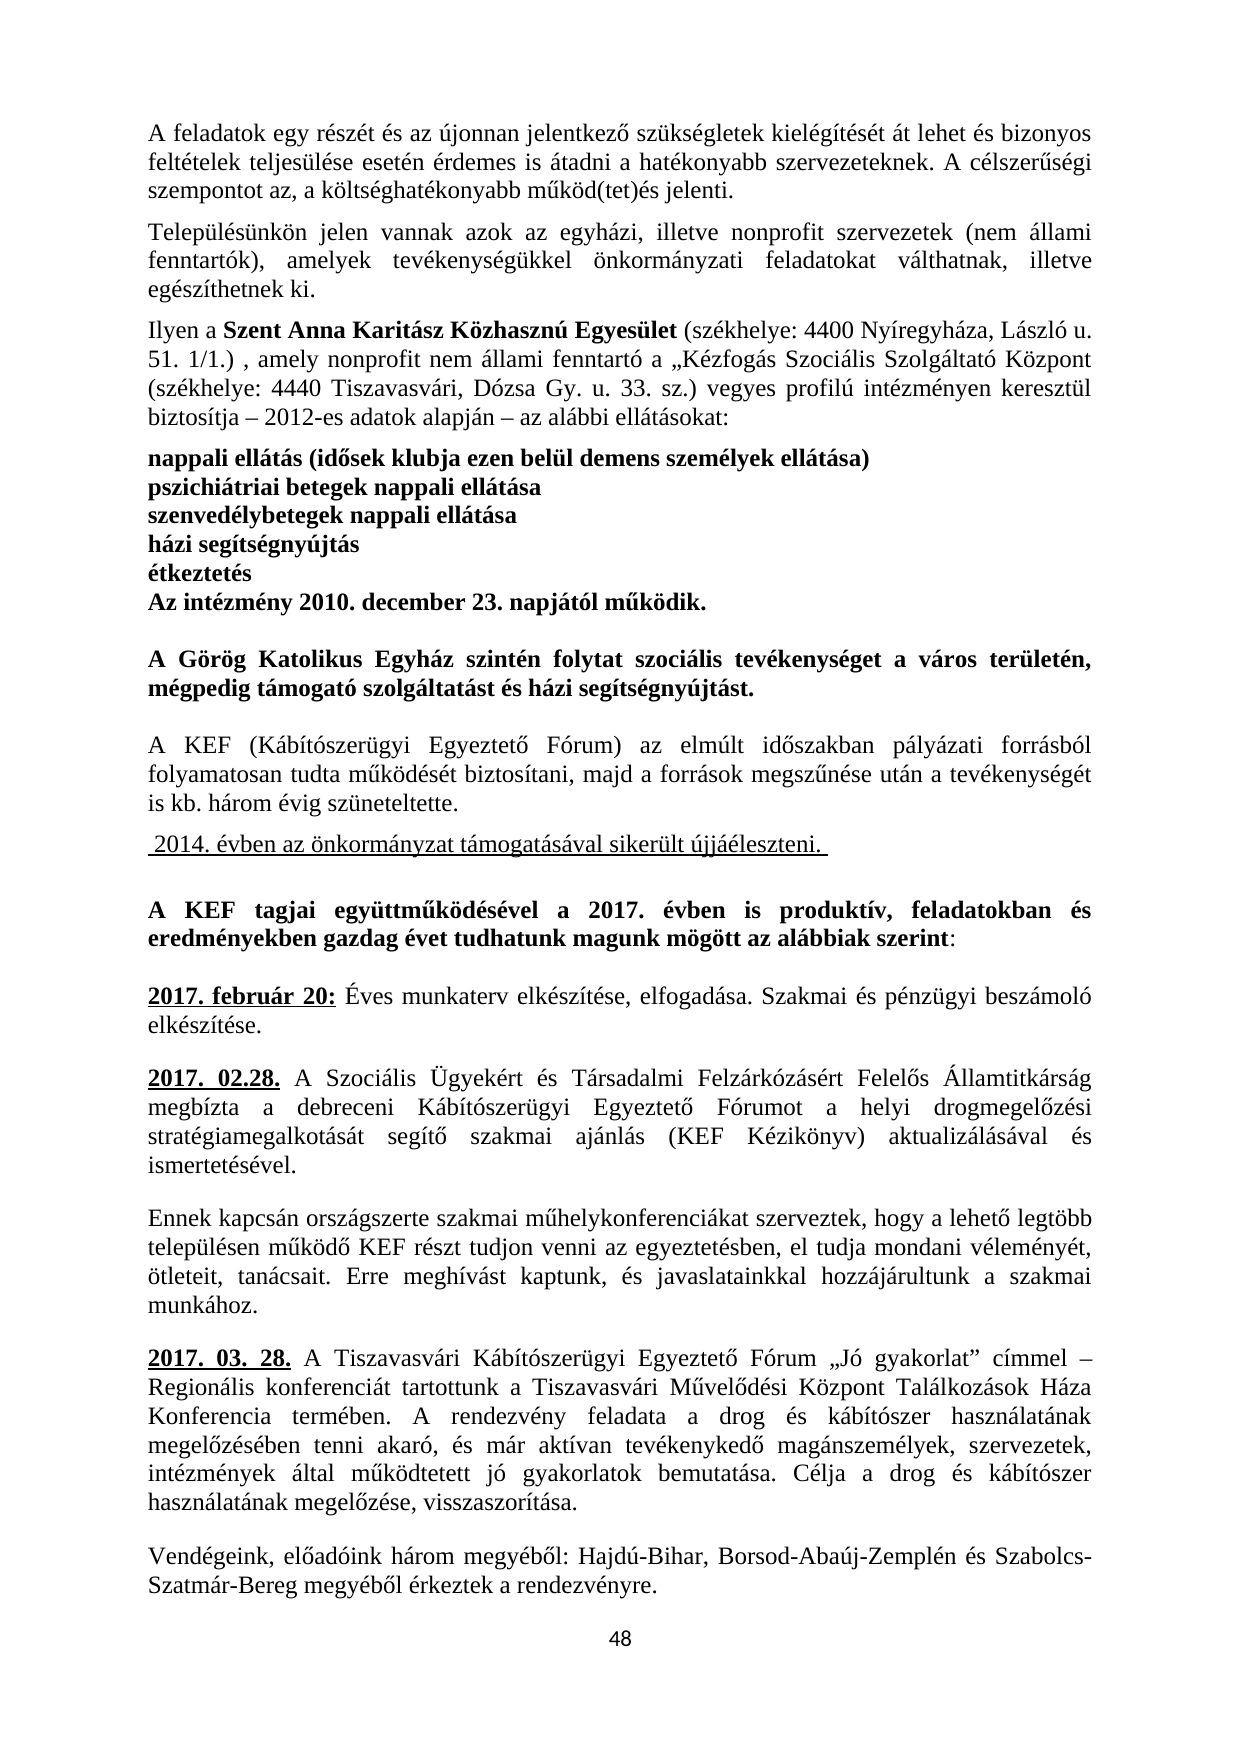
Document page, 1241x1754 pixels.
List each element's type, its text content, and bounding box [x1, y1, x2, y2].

text Ennek kapcsán országszerte szakmai műhelykonferenciákat szerveztek, hogy a lehető legtöbb településen működő KEF részt tudjon venni az egyeztetésben, el tudja mondani véleményét, ötleteit, tanácsait. Erre meghívást kaptunk, és javaslatainkkal hozzájárultunk a szakmai munkához. [148, 1203, 1093, 1318]
text A KEF tagjai együttműködésével a 2017. évben is produktív, feladatokban és eredményekben gazdag évet tudhatunk magunk mögött az alábbiak szerint: [148, 895, 1093, 952]
text A feladatok egy részét és az újonnan jelentkező szükségletek kielégítését át lehet és bizonyos feltételek teljesülése esetén érdemes is átadni a hatékonyabb szervezeteknek. A célszerűségi szempontot az, a költséghatékonyabb működ(tet)és jelenti. [148, 118, 1093, 204]
text szenvedélybetegek nappali ellátása [148, 501, 1093, 529]
text A KEF (Kábítószerügyi Egyeztető Fórum) az elmúlt időszakban pályázati forrásból folyamatosan tudta működését biztosítani, majd a források megszűnése után a tevékenységét is kb. három évig szüneteltette. [148, 731, 1093, 817]
text nappali ellátás (idősek klubja ezen belül demens személyek ellátása) [148, 443, 1093, 472]
text házi segítségnyújtás [148, 529, 1093, 558]
text Ilyen a Szent Anna Karitász Közhasznú Egyesület (székhelye: 4400 Nyíregyháza, László u. 51. 1/1.) , amely nonprofit nem állami fenntartó a „Kézfogás Szociális Szolgáltató Központ (székhelye: 4440 Tiszavasvári, Dózsa Gy. u. 33. sz.) vegyes profilú intézményen keresztül biztosítja – 2012-es adatok alapján – az alábbi ellátásokat: [148, 316, 1093, 431]
text pszichiátriai betegek nappali ellátása [148, 472, 1093, 501]
text 2017. 02.28. A Szociális Ügyekért és Társadalmi Felzárkózásért Felelős Államtitkárság megbízta a debreceni Kábítószerügyi Egyeztető Fórumot a helyi drogmegelőzési stratégiamegalkotását segítő szakmai ajánlás (KEF Kézikönyv) aktualizálásával és ismertetésével. [148, 1063, 1093, 1178]
text 2017. 03. 28. A Tiszavasvári Kábítószerügyi Egyeztető Fórum „Jó gyakorlat” címmel – Regionális konferenciát tartottunk a Tiszavasvári Művelődési Központ Találkozások Háza Konferencia termében. A rendezvény feladata a drog és kábítószer használatának megelőzésében tenni akaró, és már aktívan tevékenykedő magánszemélyek, szervezetek, intézmények által működtetett jó gyakorlatok bemutatása. Célja a drog és kábítószer használatának megelőzése, visszaszorítása. [148, 1343, 1093, 1516]
text 2014. évben az önkormányzat támogatásával sikerült újjáéleszteni. [148, 829, 1093, 858]
text A Görög Katolikus Egyház szintén folytat szociális tevékenységet a város területén, mégpedig támogató szolgáltatást és házi segítségnyújtást. [148, 644, 1093, 702]
text étkeztetés [148, 558, 1093, 587]
text 2017. február 20: Éves munkaterv elkészítése, elfogadása. Szakmai és pénzügyi beszámoló elkészítése. [148, 981, 1093, 1038]
text Településünkön jelen vannak azok az egyházi, illetve nonprofit szervezetek (nem állami fenntartók), amelyek tevékenységükkel önkormányzati feladatokat válthatnak, illetve egészíthetnek ki. [148, 217, 1093, 303]
text Vendégeink, előadóink három megyéből: Hajdú-Bihar, Borsod-Abaúj-Zemplén és Szabolcs-Szatmár-Bereg megyéből érkeztek a rendezvényre. [148, 1541, 1093, 1598]
text Az intézmény 2010. december 23. napjától működik. [148, 587, 1093, 616]
